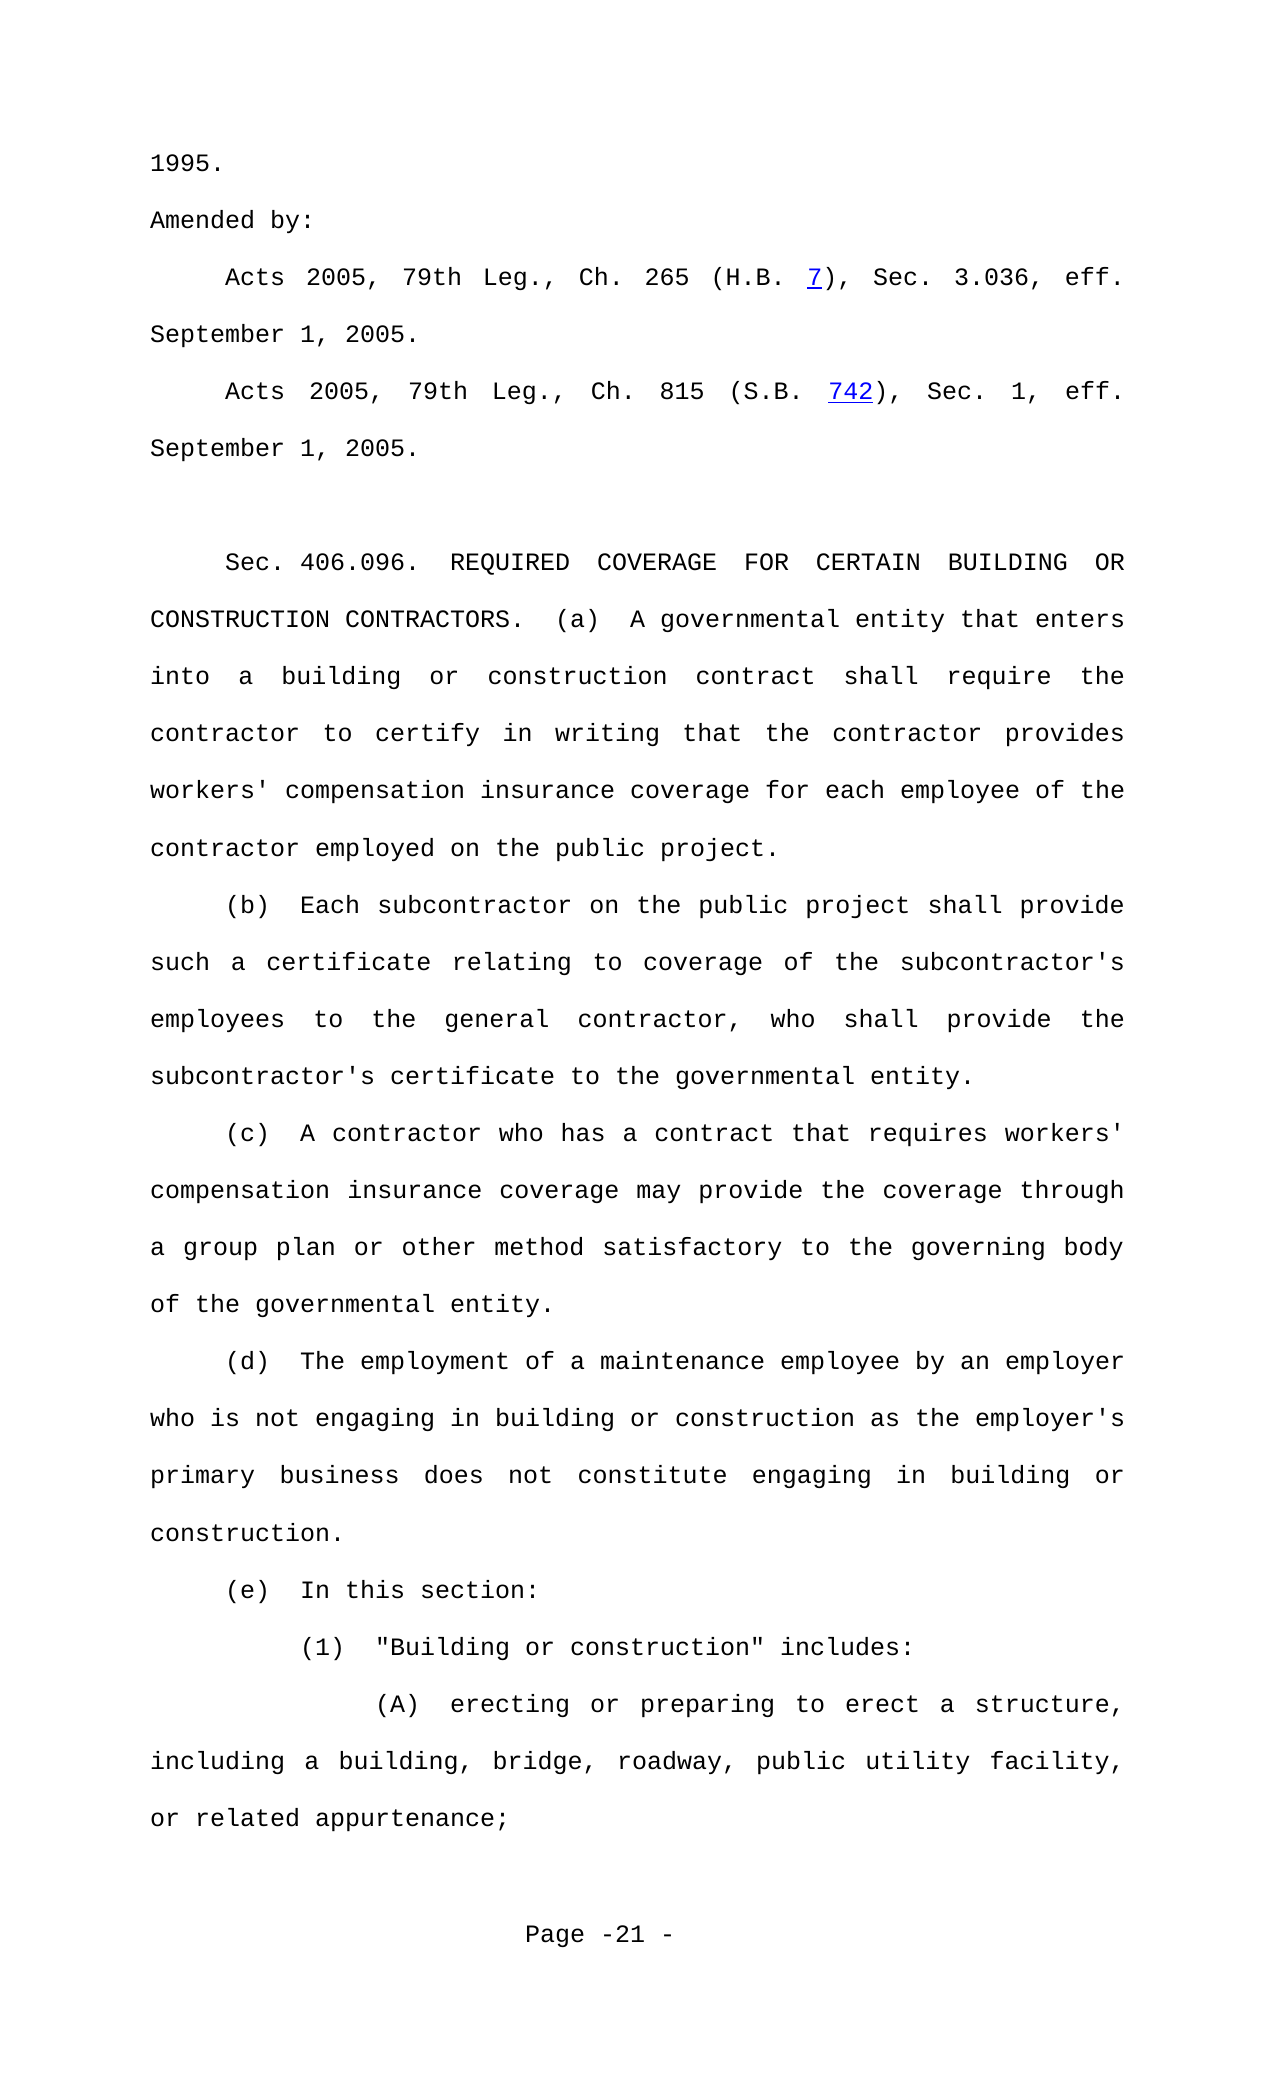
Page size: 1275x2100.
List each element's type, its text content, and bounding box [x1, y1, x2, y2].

text (b) Each subcontractor on the public project shall provide such a certificate relating to coverage of the subcontractor's employees to the general contractor, who shall provide the subcontractor's certificate to the governmental entity. [150, 892, 1125, 1092]
text (A) erecting or preparing to erect a structure, including a building, bridge, roadway, public utility facility, or related appurtenance; [150, 1691, 1125, 1834]
text Sec. 406.096. REQUIRED COVERAGE FOR CERTAIN BUILDING OR CONSTRUCTION CONTRACTORS. (a) A governmental entity that enters into a building or construction contract shall require the contractor to certify in writing that the contractor provides workers' compensation insurance coverage for each employee of the contractor employed on the public project. [150, 549, 1125, 863]
text (e) In this section: [150, 1577, 1125, 1606]
text (1) "Building or construction" includes: [150, 1634, 1125, 1663]
text (c) A contractor who has a contract that requires workers' compensation insurance coverage may provide the coverage through a group plan or other method satisfactory to the governing body of the governmental entity. [150, 1120, 1125, 1320]
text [150, 150, 1125, 178]
text (d) The employment of a maintenance employee by an employer who is not engaging in building or construction as the employer's primary business does not constitute engaging in building or construction. [150, 1349, 1125, 1548]
text Acts 2005, 79th Leg., Ch. 815 (S.B. 742), Sec. 1, eff. September 1, 2005. [150, 378, 1125, 464]
text Acts 2005, 79th Leg., Ch. 265 (H.B. 7), Sec. 3.036, eff. September 1, 2005. [150, 264, 1125, 350]
text Amended by: [150, 207, 1125, 236]
